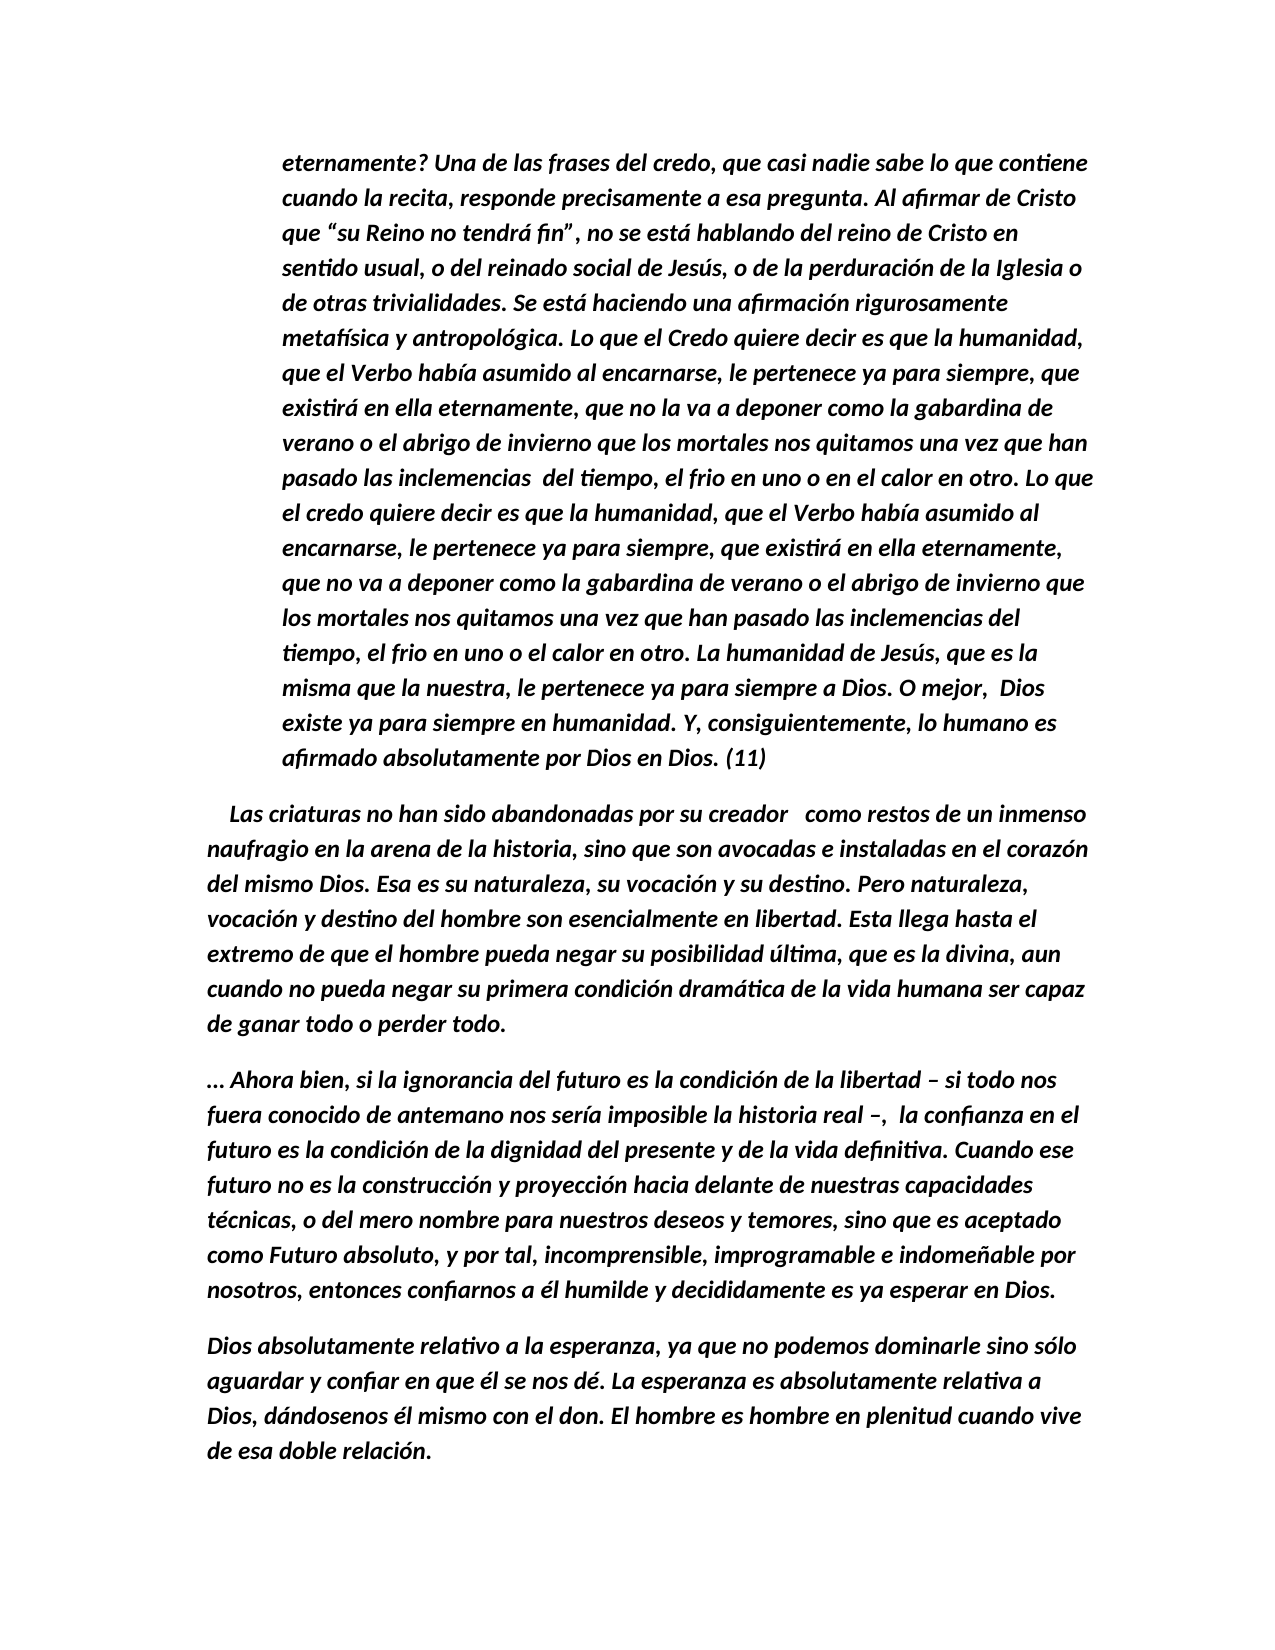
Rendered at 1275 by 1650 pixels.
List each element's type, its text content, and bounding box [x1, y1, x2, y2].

text … Ahora bien, si la ignorancia del futuro es la condición de la libertad – si todo nos fuera conocido de antemano nos sería imposible la historia real –, la confianza en el futuro es la condición de la dignidad del presente y de la vida definitiva. Cuando ese futuro no es la construcción y proyección hacia delante de nuestras capacidades técnicas, o del mero nombre para nuestros deseos y temores, sino que es aceptado como Futuro absoluto, y por tal, incomprensible, improgramable e indomeñable por nosotros, entonces confiarnos a él humilde y decididamente es ya esperar en Dios. [207, 1064, 1098, 1305]
text Las criaturas no han sido abandonadas por su creador como restos de un inmenso naufragio en la arena de la historia, sino que son avocadas e instaladas en el corazón del mismo Dios. Esa es su naturaleza, su vocación y su destino. Pero naturaleza, vocación y destino del hombre son esencialmente en libertad. Esta llega hasta el extremo de que el hombre pueda negar su posibilidad última, que es la divina, aun cuando no pueda negar su primera condición dramática de la vida humana ser capaz de ganar todo o perder todo. [207, 798, 1098, 1039]
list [282, 148, 1098, 773]
text Dios absolutamente relativo a la esperanza, ya que no podemos dominarle sino sólo aguardar y confiar en que él se nos dé. La esperanza es absolutamente relativa a Dios, dándosenos él mismo con el don. El hombre es hombre en plenitud cuando vive de esa doble relación. [207, 1330, 1098, 1466]
